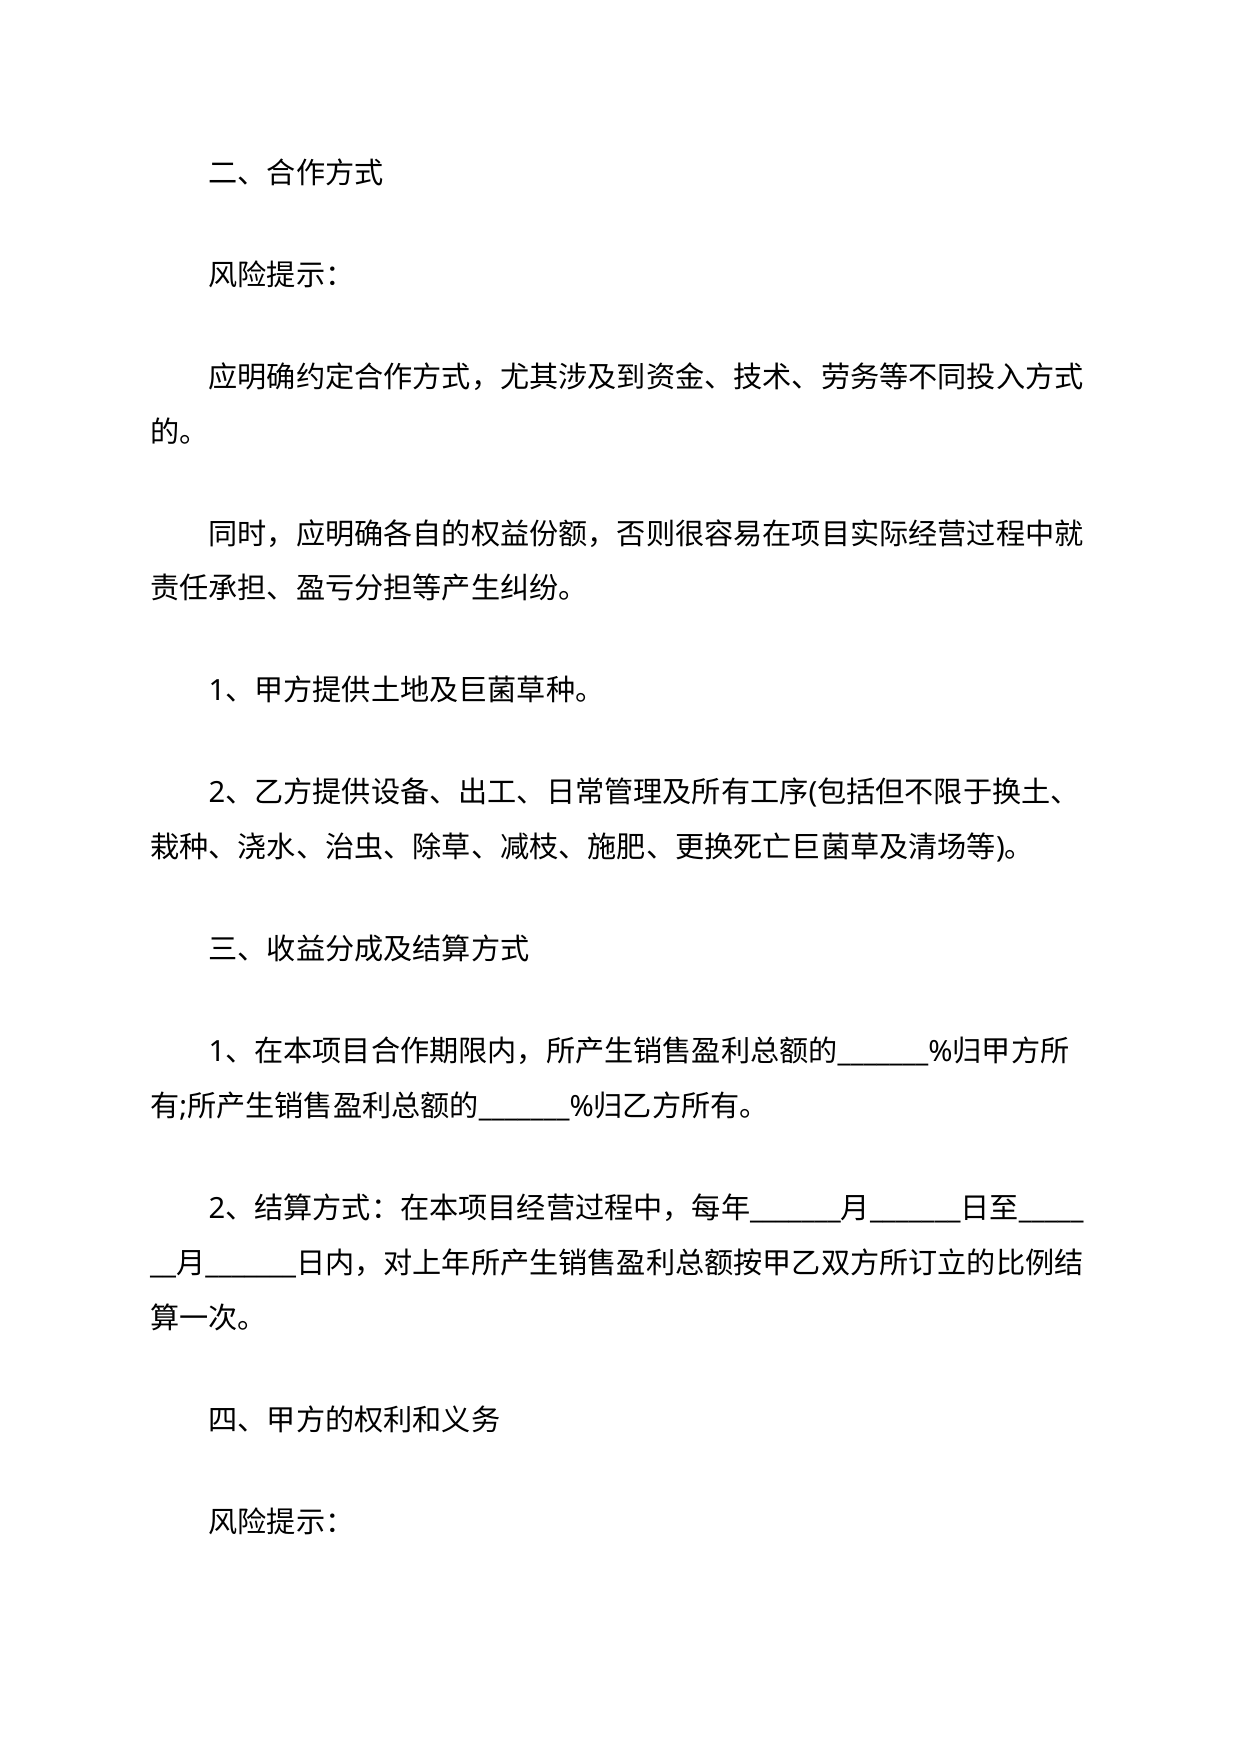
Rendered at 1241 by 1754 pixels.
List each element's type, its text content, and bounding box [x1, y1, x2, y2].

text 同时，应明确各自的权益份额，否则很容易在项目实际经营过程中就责任承担、盈亏分担等产生纠纷。 [150, 510, 1090, 607]
text 2、乙方提供设备、出工、日常管理及所有工序(包括但不限于换土、栽种、浇水、治虫、除草、减枝、施肥、更换死亡巨菌草及清场等)。 [150, 769, 1090, 866]
text 四、甲方的权利和义务 [150, 1396, 1090, 1439]
text 2、结算方式：在本项目经营过程中，每年_______月_______日至_______月_______日内，对上年所产生销售盈利总额按甲乙双方所订立的比例结算一次。 [150, 1184, 1090, 1337]
text 风险提示： [150, 1498, 1090, 1540]
text 二、合作方式 [150, 150, 1090, 192]
text 应明确约定合作方式，尤其涉及到资金、技术、劳务等不同投入方式的。 [150, 353, 1090, 451]
text 三、收益分成及结算方式 [150, 926, 1090, 968]
text 1、甲方提供土地及巨菌草种。 [150, 667, 1090, 709]
text 风险提示： [150, 252, 1090, 294]
text 1、在本项目合作期限内，所产生销售盈利总额的_______%归甲方所有;所产生销售盈利总额的_______%归乙方所有。 [150, 1028, 1090, 1125]
